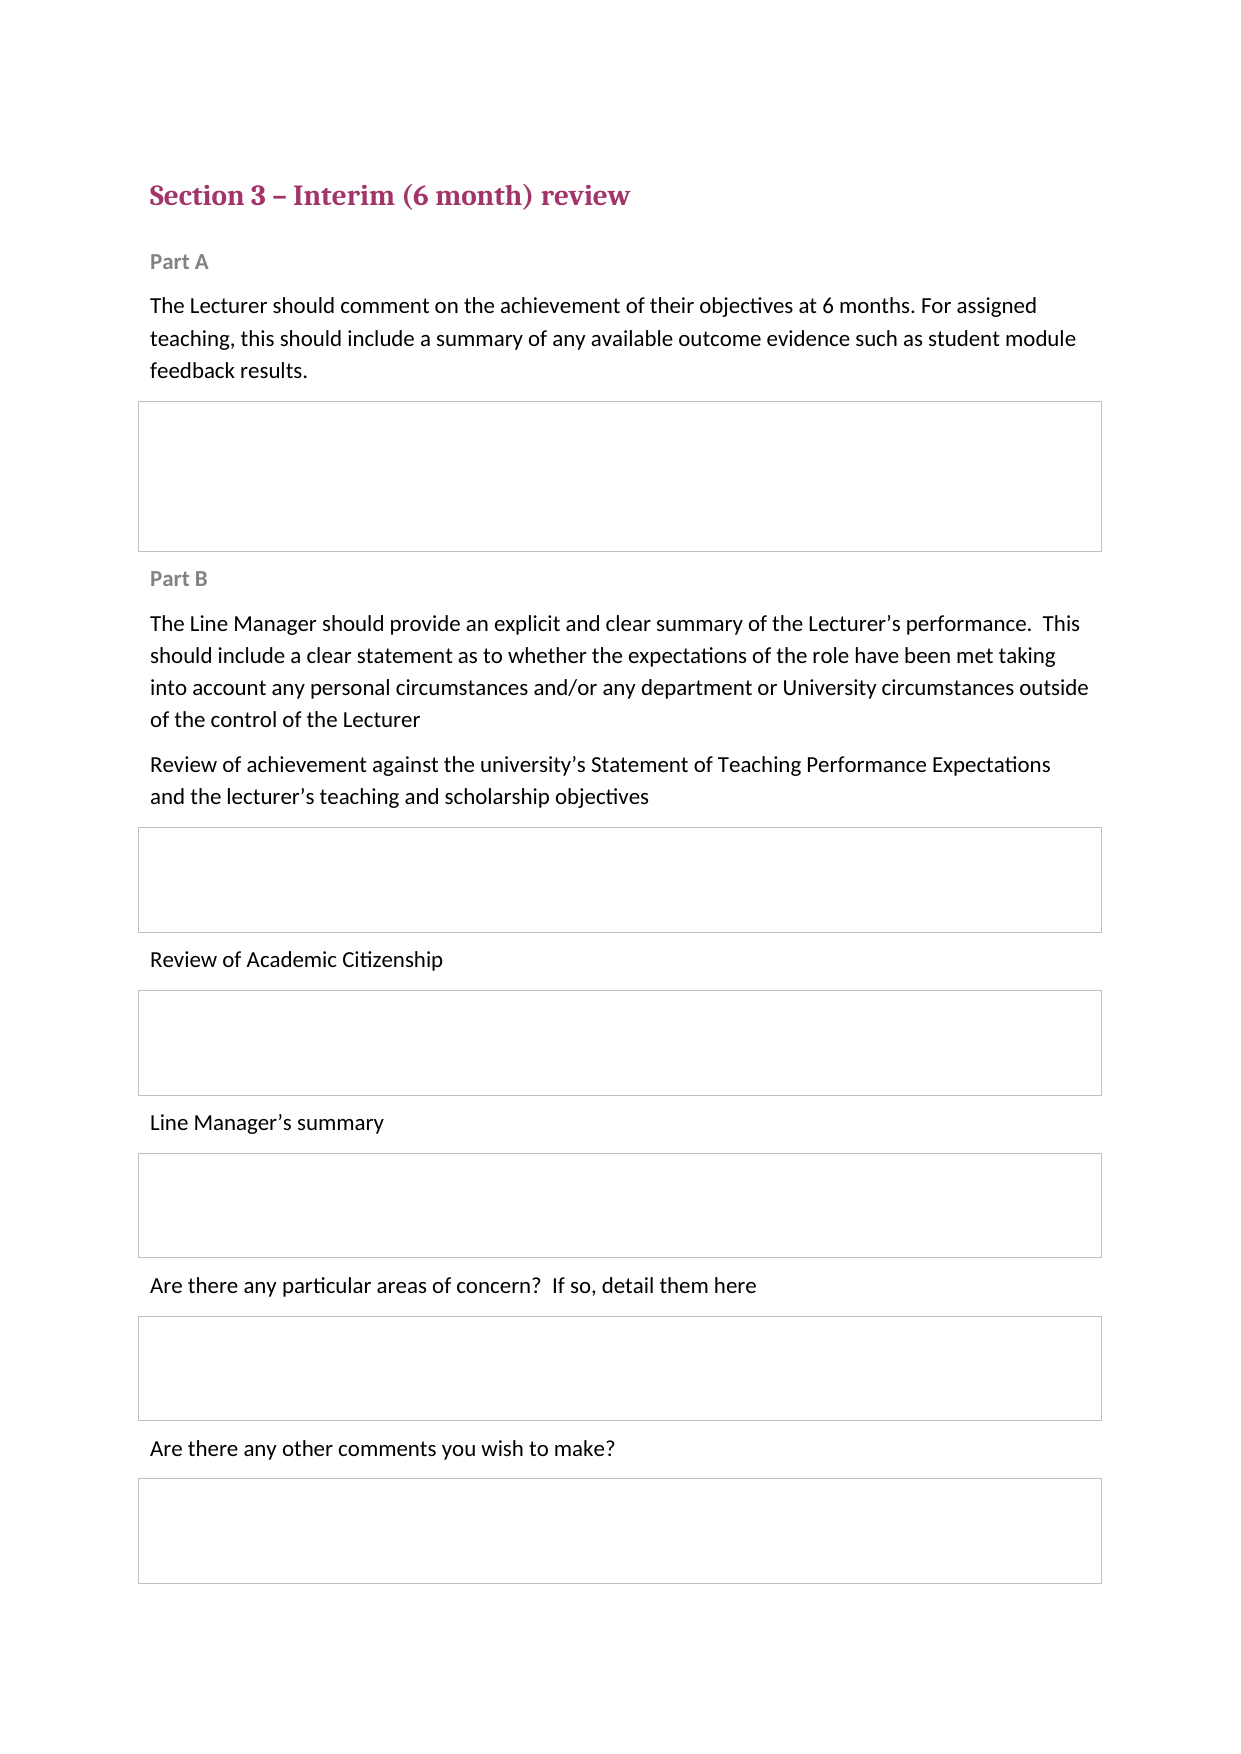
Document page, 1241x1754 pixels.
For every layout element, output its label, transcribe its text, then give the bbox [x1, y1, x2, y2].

text The Lecturer should comment on the achievement of their objectives at 6 months. For assigned teaching, this should include a summary of any available outcome evidence such as student module feedback results. [150, 292, 1090, 384]
text Are there any particular areas of concern? If so, detail them here [150, 1271, 1090, 1299]
subtitle Section 3 – Interim (6 month) review [150, 179, 1090, 213]
table_header [139, 1154, 1101, 1257]
text Are there any other comments you wish to make? [150, 1434, 1090, 1462]
text Review of Academic Citizenship [150, 945, 1090, 973]
subtitle Part B [150, 564, 1090, 592]
table_header [139, 991, 1101, 1094]
table_header [139, 828, 1101, 932]
table_header [139, 402, 1101, 551]
text Review of achievement against the university’s Statement of Teaching Performance Expectations and the lecturer’s teaching and scholarship objectives [150, 750, 1090, 810]
text Line Manager’s summary [150, 1108, 1090, 1136]
subtitle Part A [150, 247, 1090, 275]
text The Line Manager should provide an explicit and clear summary of the Lecturer’s performance. This should include a clear statement as to whether the expectations of the role have been met taking into account any personal circumstances and/or any department or University circumstances outside of the control of the Lecturer [150, 609, 1090, 733]
table_header [139, 1479, 1101, 1583]
table_header [139, 1317, 1101, 1420]
